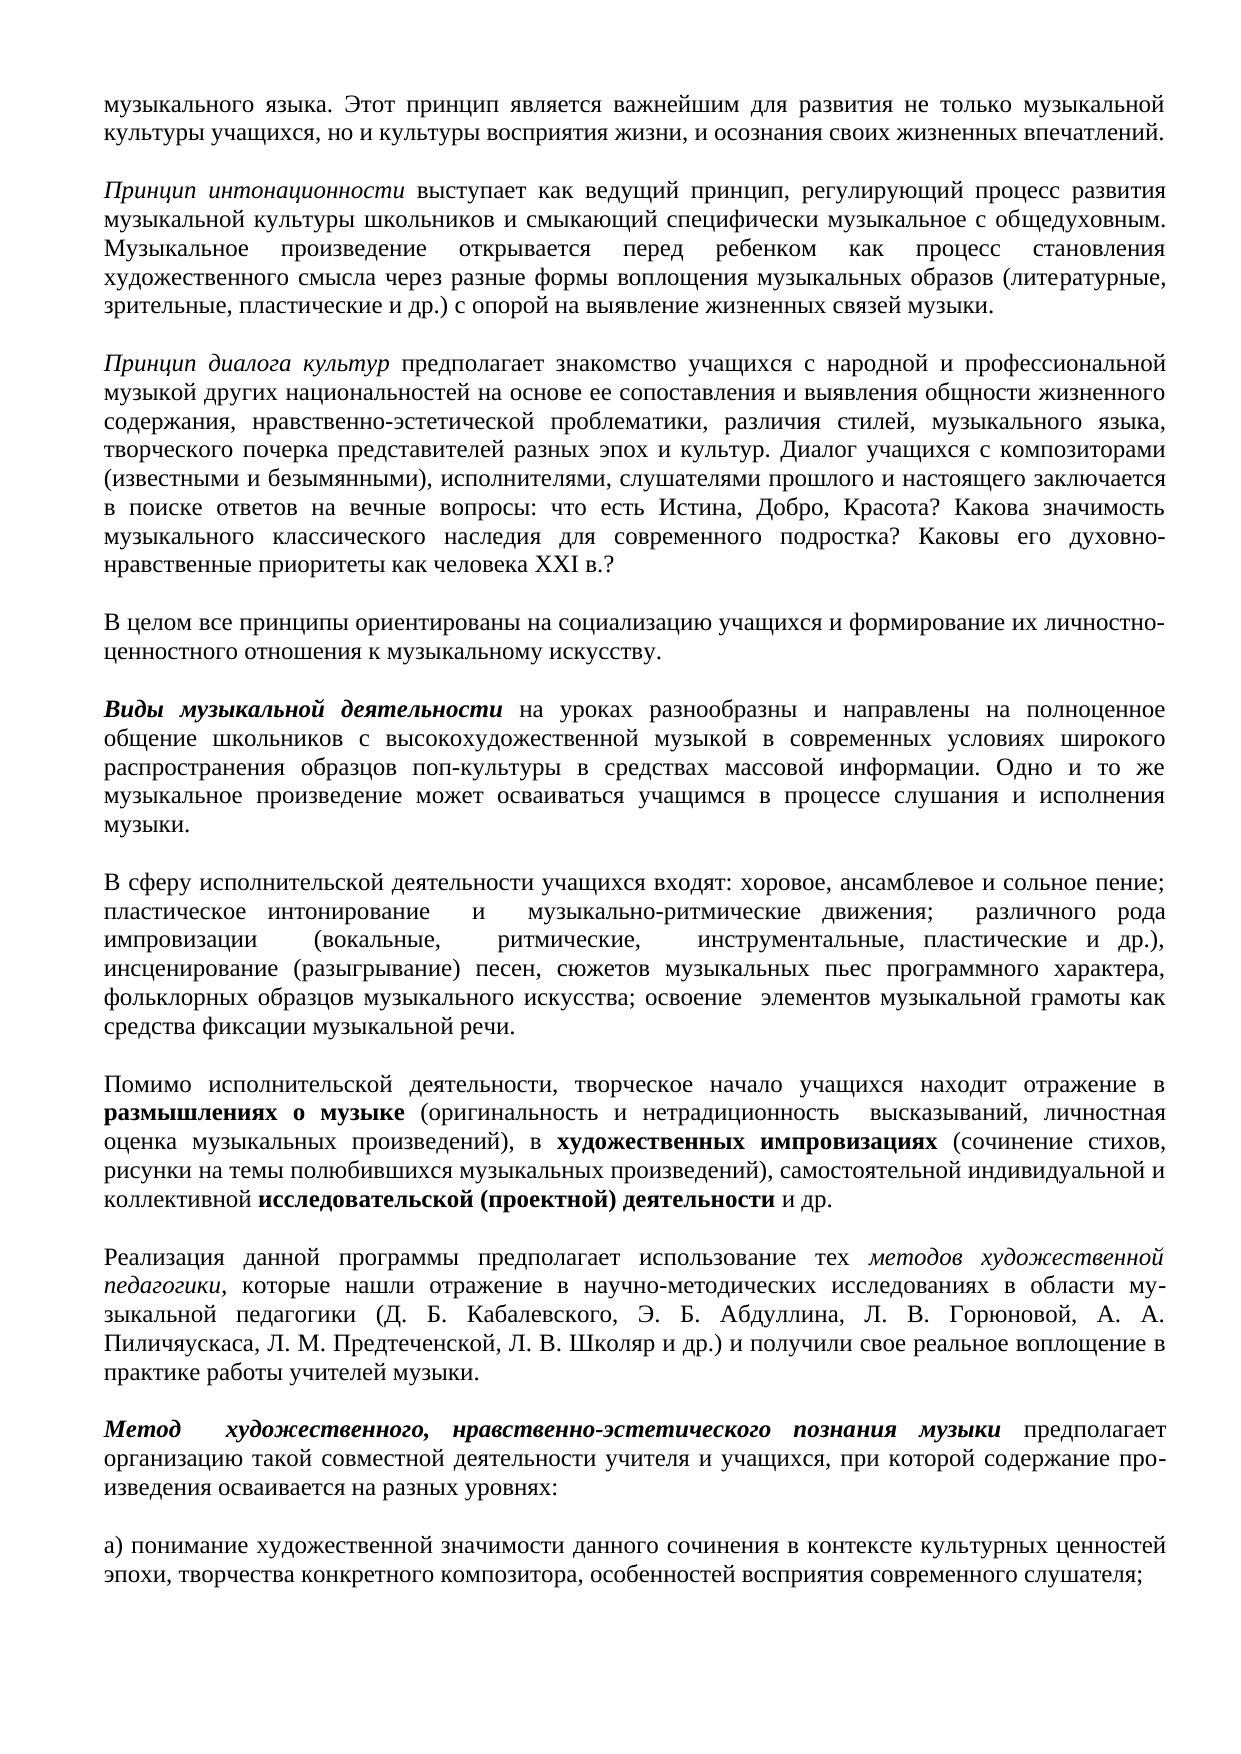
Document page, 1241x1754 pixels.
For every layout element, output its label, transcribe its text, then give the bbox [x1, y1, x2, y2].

text Принцип диалога культур предполагает знакомство учащихся с народной и профессиональной музыкой других национальностей на основе ее сопоставления и выявления общности жизненного содержания, нравственно-эстетической проблематики, различия стилей, музыкального языка, творческого почерка представителей разных эпох и культур. Диалог учащихся с композиторами (известными и безымянными), исполнителями, слушателями прошлого и настоящего заключается в поиске ответов на вечные вопросы: что есть Истина, Добро, Красота? Какова значимость музыкального классического наследия для современного подростка? Каковы его духовно-нравственные приоритеты как человека XXI в.? [103, 492, 1166, 722]
text Реализация данной программы предполагает использование тех методов художественной педагогики, которые нашли отражение в научно-методических исследованиях в области музыкальной педагогики (Д. Б. Кабалевского, Э. Б. Абдуллина, Л. В. Горюновой, А. А. Пиличяускаса, Л. М. Предтеченской, Л. В. Школяр и др.) и получили свое реальное воплощение в практике работы учителей музыки. [103, 1386, 1166, 1529]
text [103, 89, 1166, 146]
text Принцип тождества и контраста, сходства и различия реализуется в процессе выявления интонационных, жанровых, стилистических связей музыкальных произведений и освоения музыкального языка. Этот принцип является важнейшим для развития не только музыкальной культуры учащихся, но и культуры восприятия жизни, и осознания своих жизненных впечатлений. [103, 175, 1166, 290]
text Помимо исполнительской деятельности, творческое начало учащихся находит отражение в размышлениях о музыке (оригинальность и нетрадиционность высказываний, личностная оценка музыкальных произведений), в художественных импровизациях (сочинение стихов, рисунки на темы полюбившихся музыкальных произведений), самостоятельной индивидуальной и коллективной исследовательской (проектной) деятельности и др. [103, 1213, 1166, 1357]
text Принцип интонационности выступает как ведущий принцип, регулирующий процесс развития музыкальной культуры школьников и смыкающий специфически музыкальное с общедуховным. Музыкальное произведение открывается перед ребенком как процесс становления художественного смысла через разные формы воплощения музыкальных образов (литературные, зрительные, пластические и др.) с опорой на выявление жизненных связей музыки. [103, 319, 1166, 463]
text В целом все принципы ориентированы на социализацию учащихся и формирование их личностно-ценностного отношения к музыкальному искусству. [103, 752, 1166, 809]
text В сферу исполнительской деятельности учащихся входят: хоровое, ансамблевое и сольное пение; пластическое интонирование и музыкально-ритмические движения; различного рода импровизации (вокальные, ритмические, инструментальные, пластические и др.), инсценирование (разыгрывание) песен, сюжетов музыкальных пьес программного характера, фольклорных образцов музыкального искусства; освоение элементов музыкальной грамоты как средства фиксации музыкальной речи. [103, 1011, 1166, 1184]
text Метод художественного, нравственно-эстетического познания музыки предполагает организацию такой совместной деятельности учителя и учащихся, при которой содержание произведения осваивается на разных уровнях: [103, 1559, 1166, 1645]
text Виды музыкальной деятельности на уроках разнообразны и направлены на полноценное общение школьников с высокохудожественной музыкой в современных условиях широкого распространения образцов поп-культуры в средствах массовой информации. Одно и то же музыкальное произведение может осваиваться учащимся в процессе слушания и исполнения музыки. [103, 838, 1166, 982]
